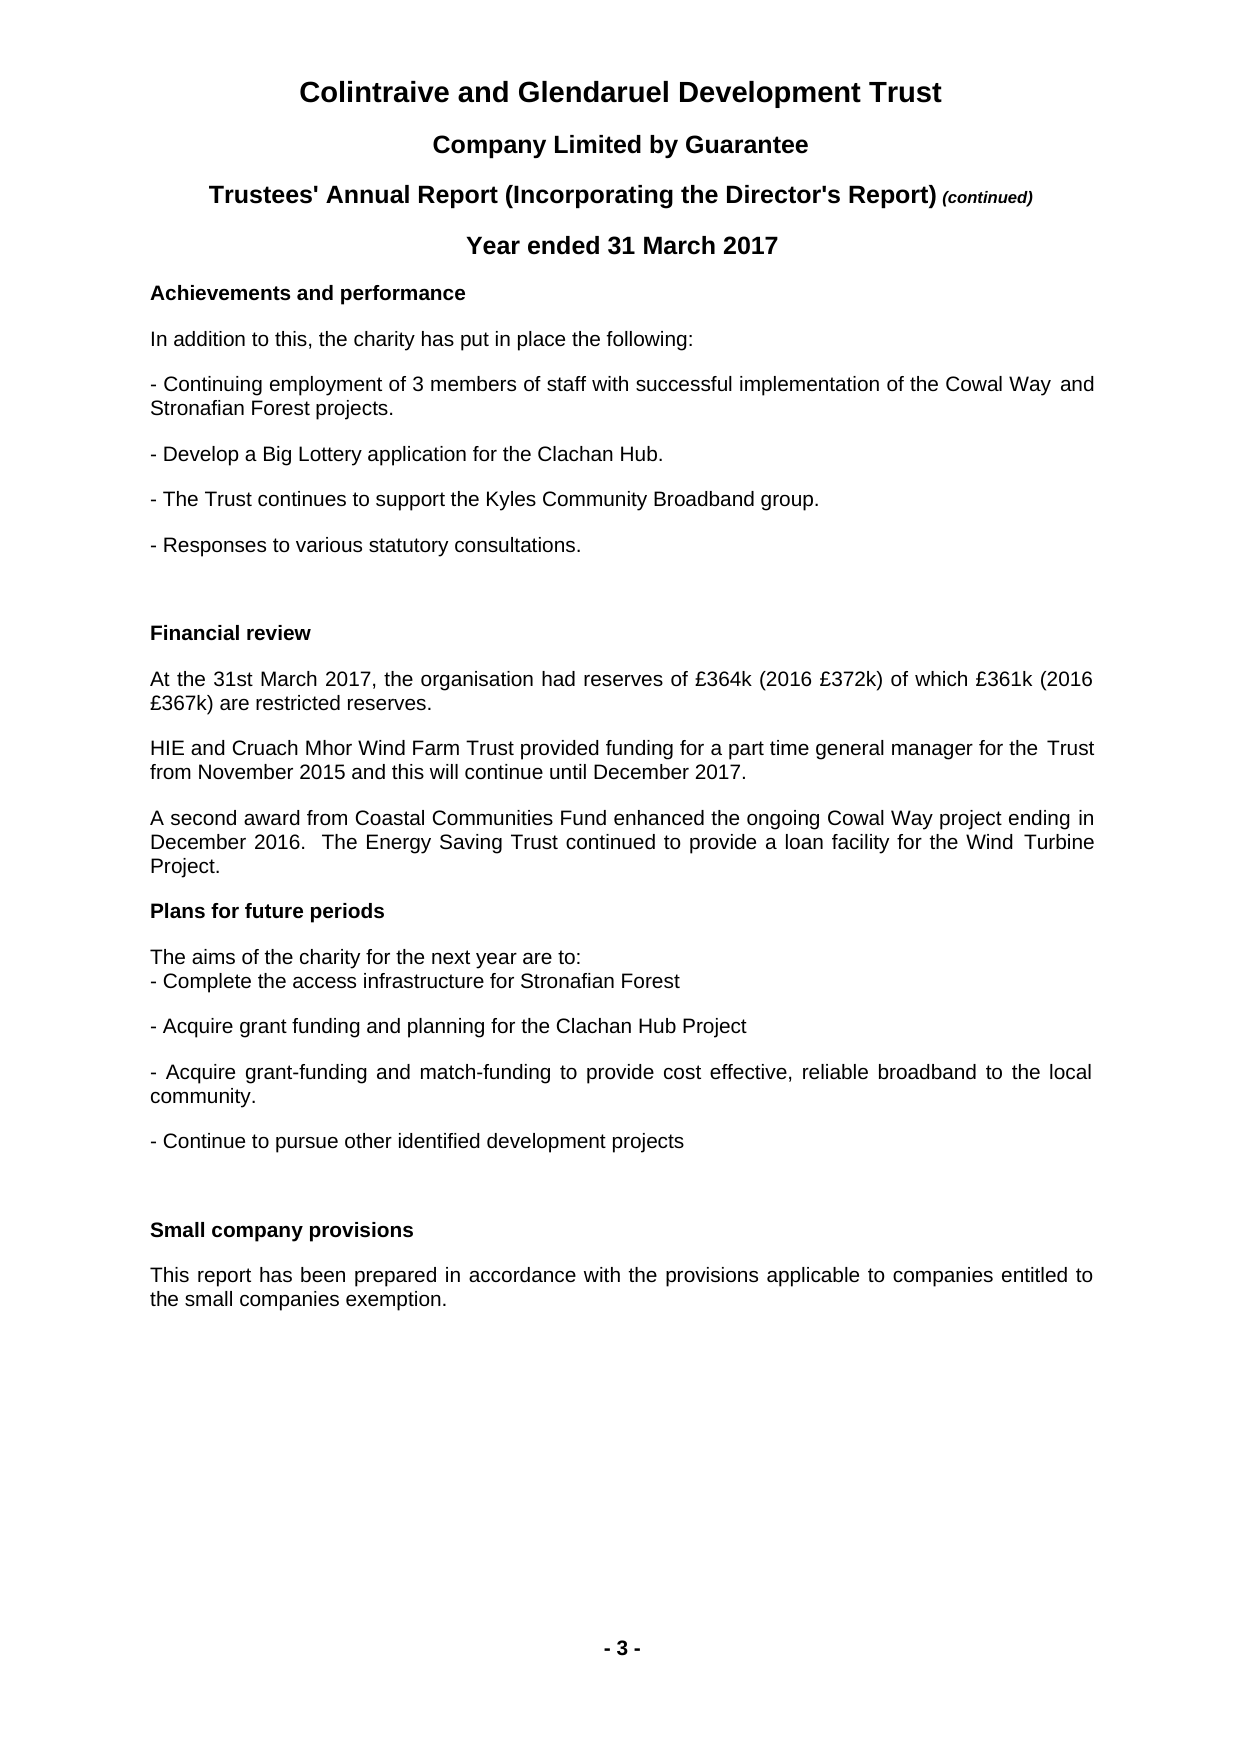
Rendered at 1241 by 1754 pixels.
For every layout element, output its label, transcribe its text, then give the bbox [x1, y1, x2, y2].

text HIE and Cruach Mhor Wind Farm Trust provided funding for a part time general manager for the Trust from November 2015 and this will continue until December 2017. [150, 736, 1094, 784]
text In addition to this, the charity has put in place the following: [150, 327, 1094, 351]
text - Continuing employment of 3 members of staff with successful implementation of the Cowal Way and Stronafian Forest projects. [150, 372, 1094, 420]
text - The Trust continues to support the Kyles Community Broadband group. [150, 487, 1094, 511]
text - Continue to pursue other identified development projects [150, 1129, 1094, 1153]
text - Develop a Big Lottery application for the Clachan Hub. [150, 442, 1094, 466]
text - Complete the access infrastructure for Stronafian Forest [150, 969, 1094, 993]
text - Acquire grant-funding and match-funding to provide cost effective, reliable broadband to the local community. [150, 1060, 1094, 1108]
text Achievements and performance [150, 281, 1094, 305]
text Small company provisions [150, 1218, 1094, 1242]
text A second award from Coastal Communities Fund enhanced the ongoing Cowal Way project ending in December 2016. The Energy Saving Trust continued to provide a loan facility for the Wind Turbine Project. [150, 806, 1094, 878]
text Plans for future periods [150, 899, 1094, 923]
text - Acquire grant funding and planning for the Clachan Hub Project [150, 1014, 1094, 1038]
text The aims of the charity for the next year are to: [150, 945, 1094, 969]
text At the 31st March 2017, the organisation had reserves of £364k (2016 £372k) of which £361k (2016 £367k) are restricted reserves. [150, 667, 1094, 715]
text This report has been prepared in accordance with the provisions applicable to companies entitled to the small companies exemption. [150, 1263, 1094, 1311]
text - Responses to various statutory consultations. [150, 533, 1094, 557]
text Financial review [150, 621, 1094, 645]
